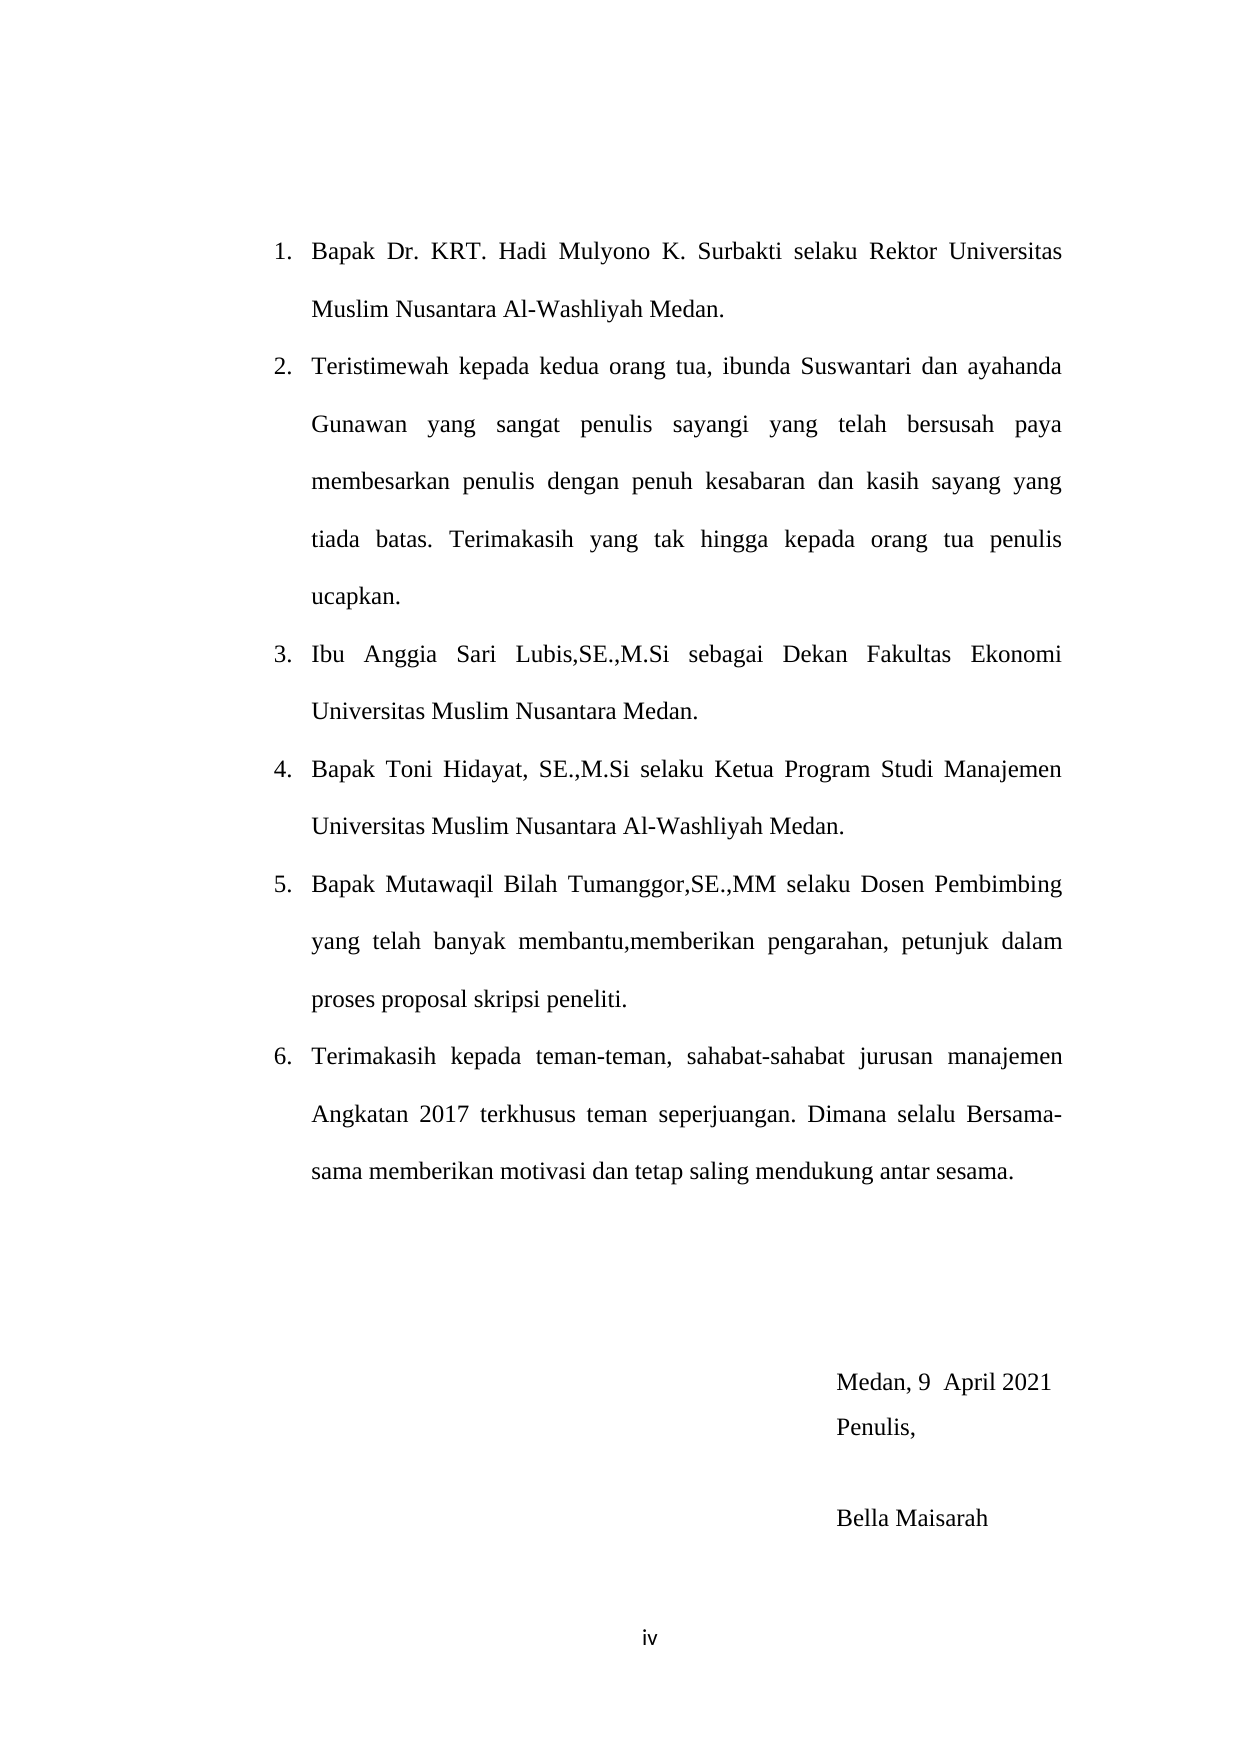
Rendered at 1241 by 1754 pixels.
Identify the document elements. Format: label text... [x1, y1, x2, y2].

text Medan, 9 April 2021 [761, 1367, 1063, 1395]
list Bapak Toni Hidayat, SE.,M.Si selaku Ketua Program Studi Manajemen Universitas Muslim Nusantara Al-Washliyah Medan. [274, 754, 1063, 840]
list Bapak Mutawaqil Bilah Tumanggor,SE.,MM selaku Dosen Pembimbing yang telah banyak membantu,memberikan pengarahan, petunjuk dalam proses proposal skripsi peneliti. [274, 869, 1063, 1012]
list Bapak Dr. KRT. Hadi Mulyono K. Surbakti selaku Rektor Universitas Muslim Nusantara Al-Washliyah Medan. [274, 236, 1063, 322]
list Terimakasih kepada teman-teman, sahabat-sahabat jurusan manajemen Angkatan 2017 terkhusus teman seperjuangan. Dimana selalu Bersama-sama memberikan motivasi dan tetap saling mendukung antar sesama. [274, 1041, 1063, 1185]
list Teristimewah kepada kedua orang tua, ibunda Suswantari dan ayahanda Gunawan yang sangat penulis sayangi yang telah bersusah paya membesarkan penulis dengan penuh kesabaran dan kasih sayang yang tiada batas. Terimakasih yang tak hingga kepada orang tua penulis ucapkan. [274, 351, 1063, 610]
text Penulis, [836, 1412, 1063, 1441]
list Ibu Anggia Sari Lubis,SE.,M.Si sebagai Dekan Fakultas Ekonomi Universitas Muslim Nusantara Medan. [274, 639, 1063, 725]
text Bella Maisarah [836, 1503, 1063, 1532]
